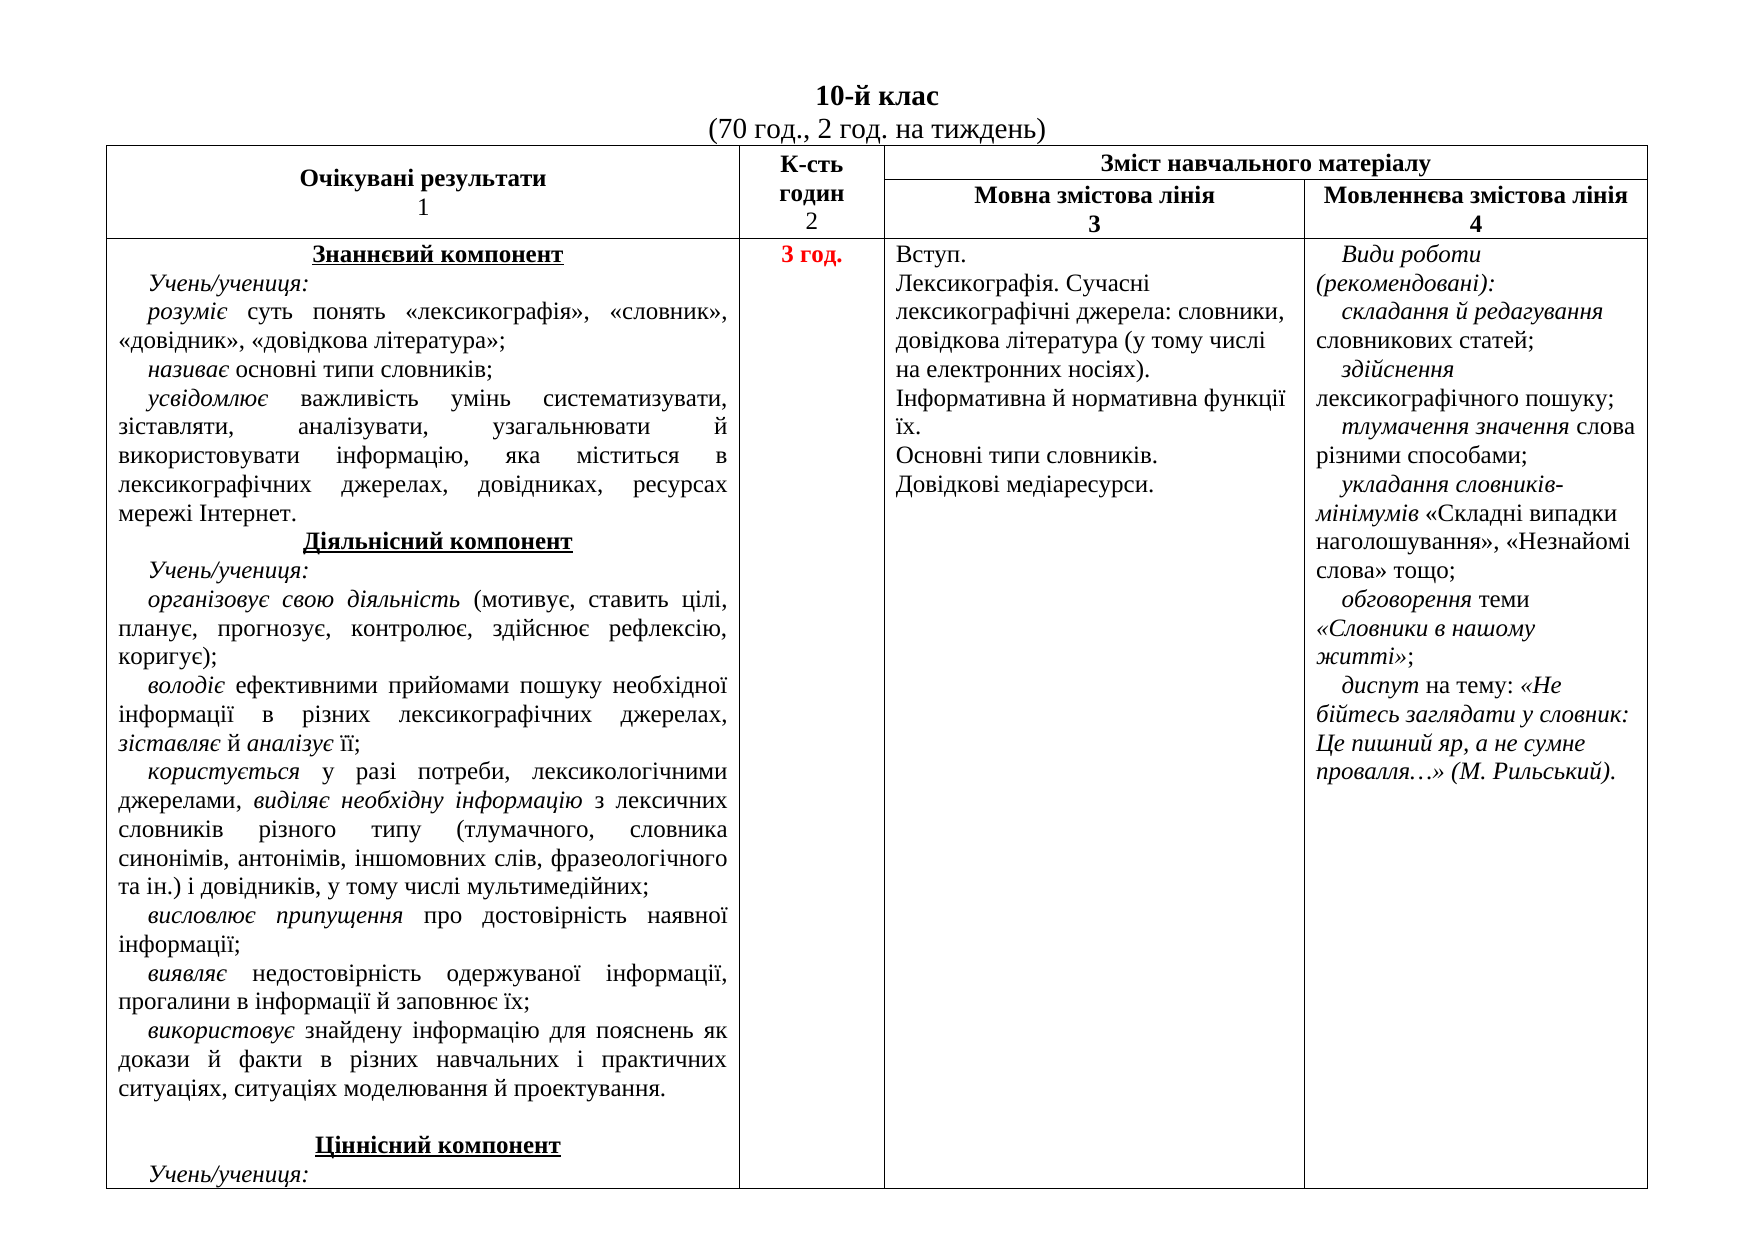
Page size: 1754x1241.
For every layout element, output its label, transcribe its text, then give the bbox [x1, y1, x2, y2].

table_cell Мовленнєва змістова лінія 4 [1305, 180, 1647, 238]
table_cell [107, 239, 739, 1188]
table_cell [1305, 239, 1647, 1188]
text (70 год., 2 год. на тиждень) [118, 111, 1636, 145]
table_header Очікувані результати 1 [107, 146, 739, 238]
table_cell Мовна змістова лінія 3 [885, 180, 1304, 238]
table_header К-сть годин 2 [740, 146, 884, 238]
text 10-й клас [118, 78, 1636, 111]
table_cell 3 год. [740, 239, 884, 1188]
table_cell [885, 239, 1304, 1188]
table_header Зміст навчального матеріалу [885, 146, 1647, 179]
